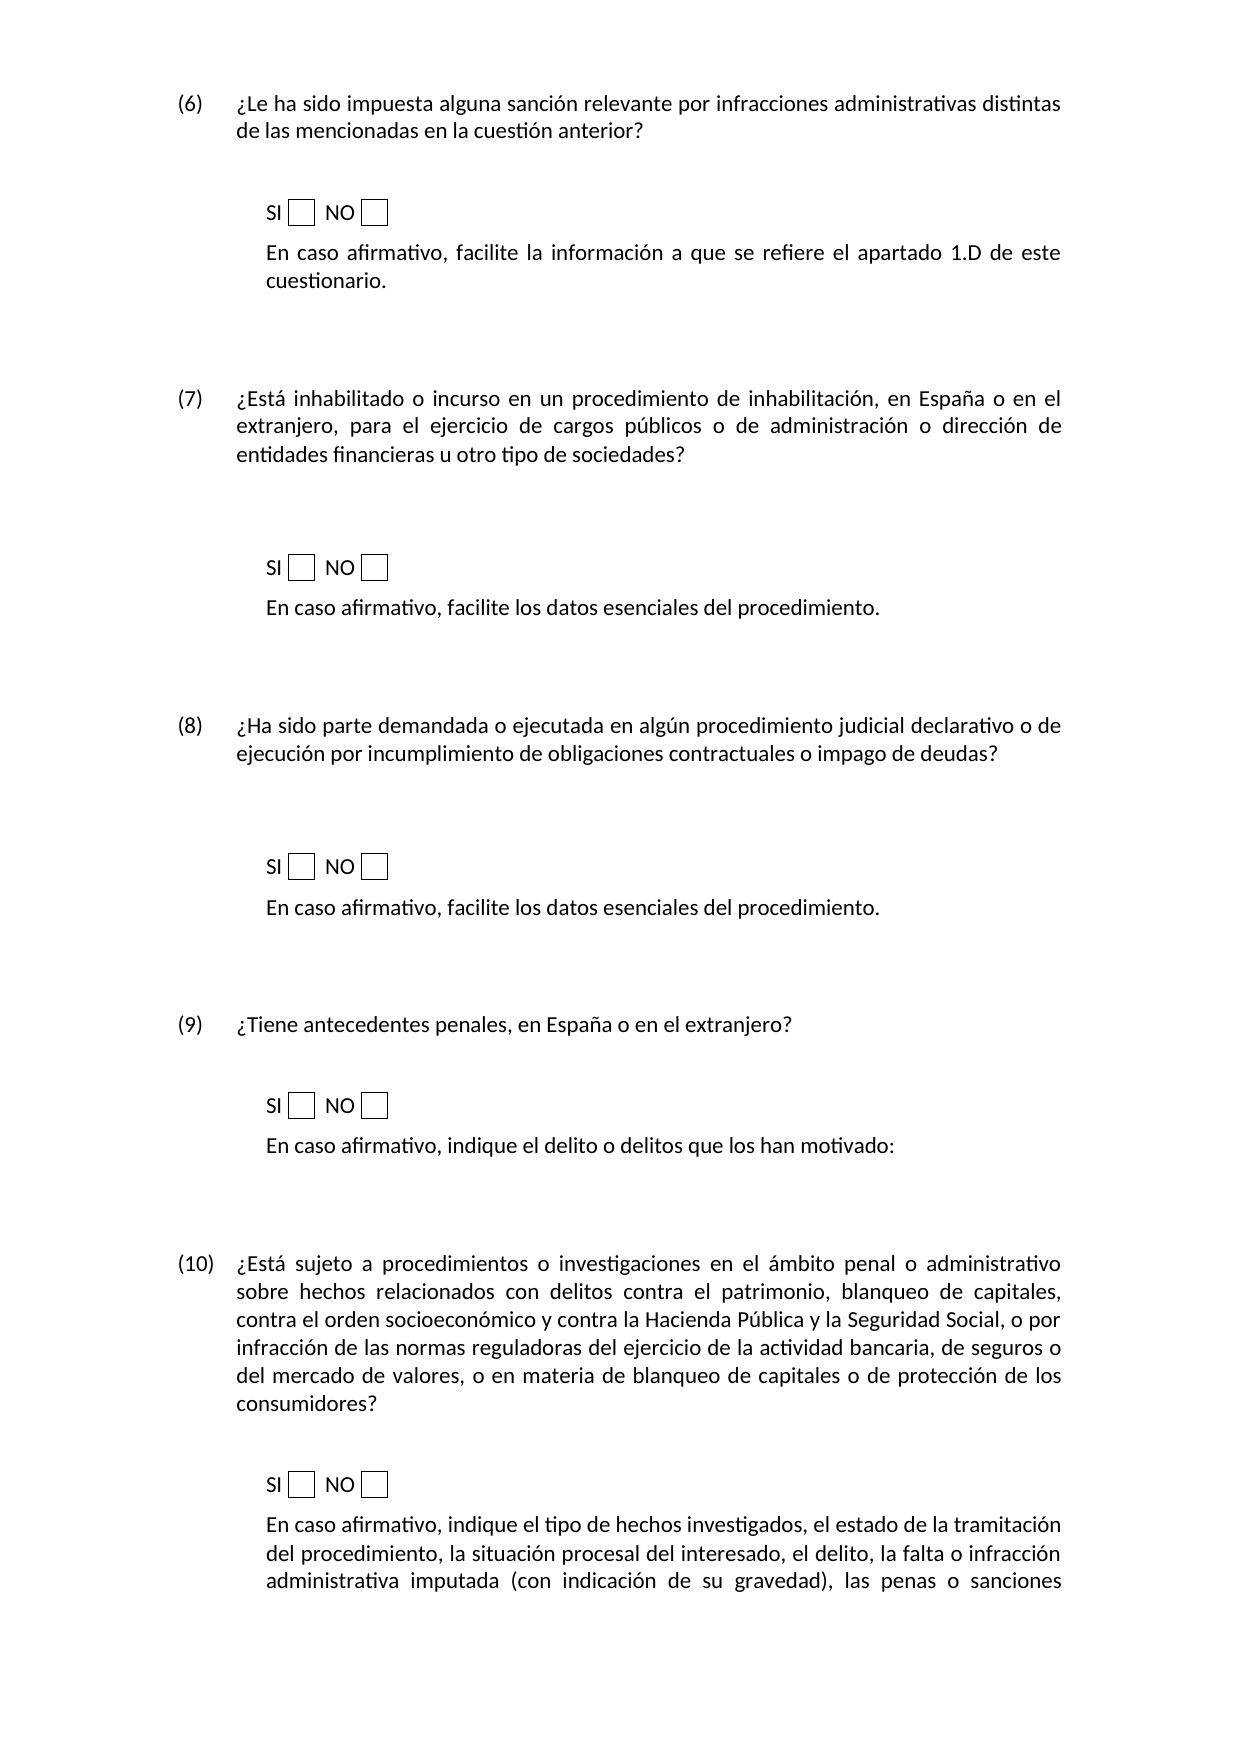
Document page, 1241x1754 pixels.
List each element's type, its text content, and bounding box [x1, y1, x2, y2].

text ¿Le ha sido impuesta alguna sanción relevante por infracciones administrativas distintas de las mencionadas en la cuestión anterior? [177, 89, 1063, 145]
list En caso afirmativo, facilite los datos esenciales del procedimiento. [266, 593, 1063, 621]
text ¿Está sujeto a procedimientos o investigaciones en el ámbito penal o administrativo sobre hechos relacionados con delitos contra el patrimonio, blanqueo de capitales, contra el orden socioeconómico y contra la Hacienda Pública y la Seguridad Social, o por infracción de las normas reguladoras del ejercicio de la actividad bancaria, de seguros o del mercado de valores, o en materia de blanqueo de capitales o de protección de los consumidores? [177, 1249, 1063, 1417]
text ¿Tiene antecedentes penales, en España o en el extranjero? [177, 1010, 1063, 1038]
text ¿Está inhabilitado o incurso en un procedimiento de inhabilitación, en España o en el extranjero, para el ejercicio de cargos públicos o de administración o dirección de entidades financieras u otro tipo de sociedades? [177, 384, 1063, 468]
list SI NO [266, 1470, 1063, 1498]
list En caso afirmativo, indique el delito o delitos que los han motivado: [266, 1132, 1063, 1159]
list SI NO [266, 553, 1063, 581]
text ¿Ha sido parte demandada o ejecutada en algún procedimiento judicial declarativo o de ejecución por incumplimiento de obligaciones contractuales o impago de deudas? [177, 711, 1063, 767]
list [266, 238, 1063, 294]
list En caso afirmativo, facilite los datos esenciales del procedimiento. [266, 893, 1063, 921]
list SI NO [266, 198, 1063, 226]
list SI NO [266, 1091, 1063, 1119]
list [266, 1511, 1063, 1595]
list SI NO [266, 852, 1063, 880]
